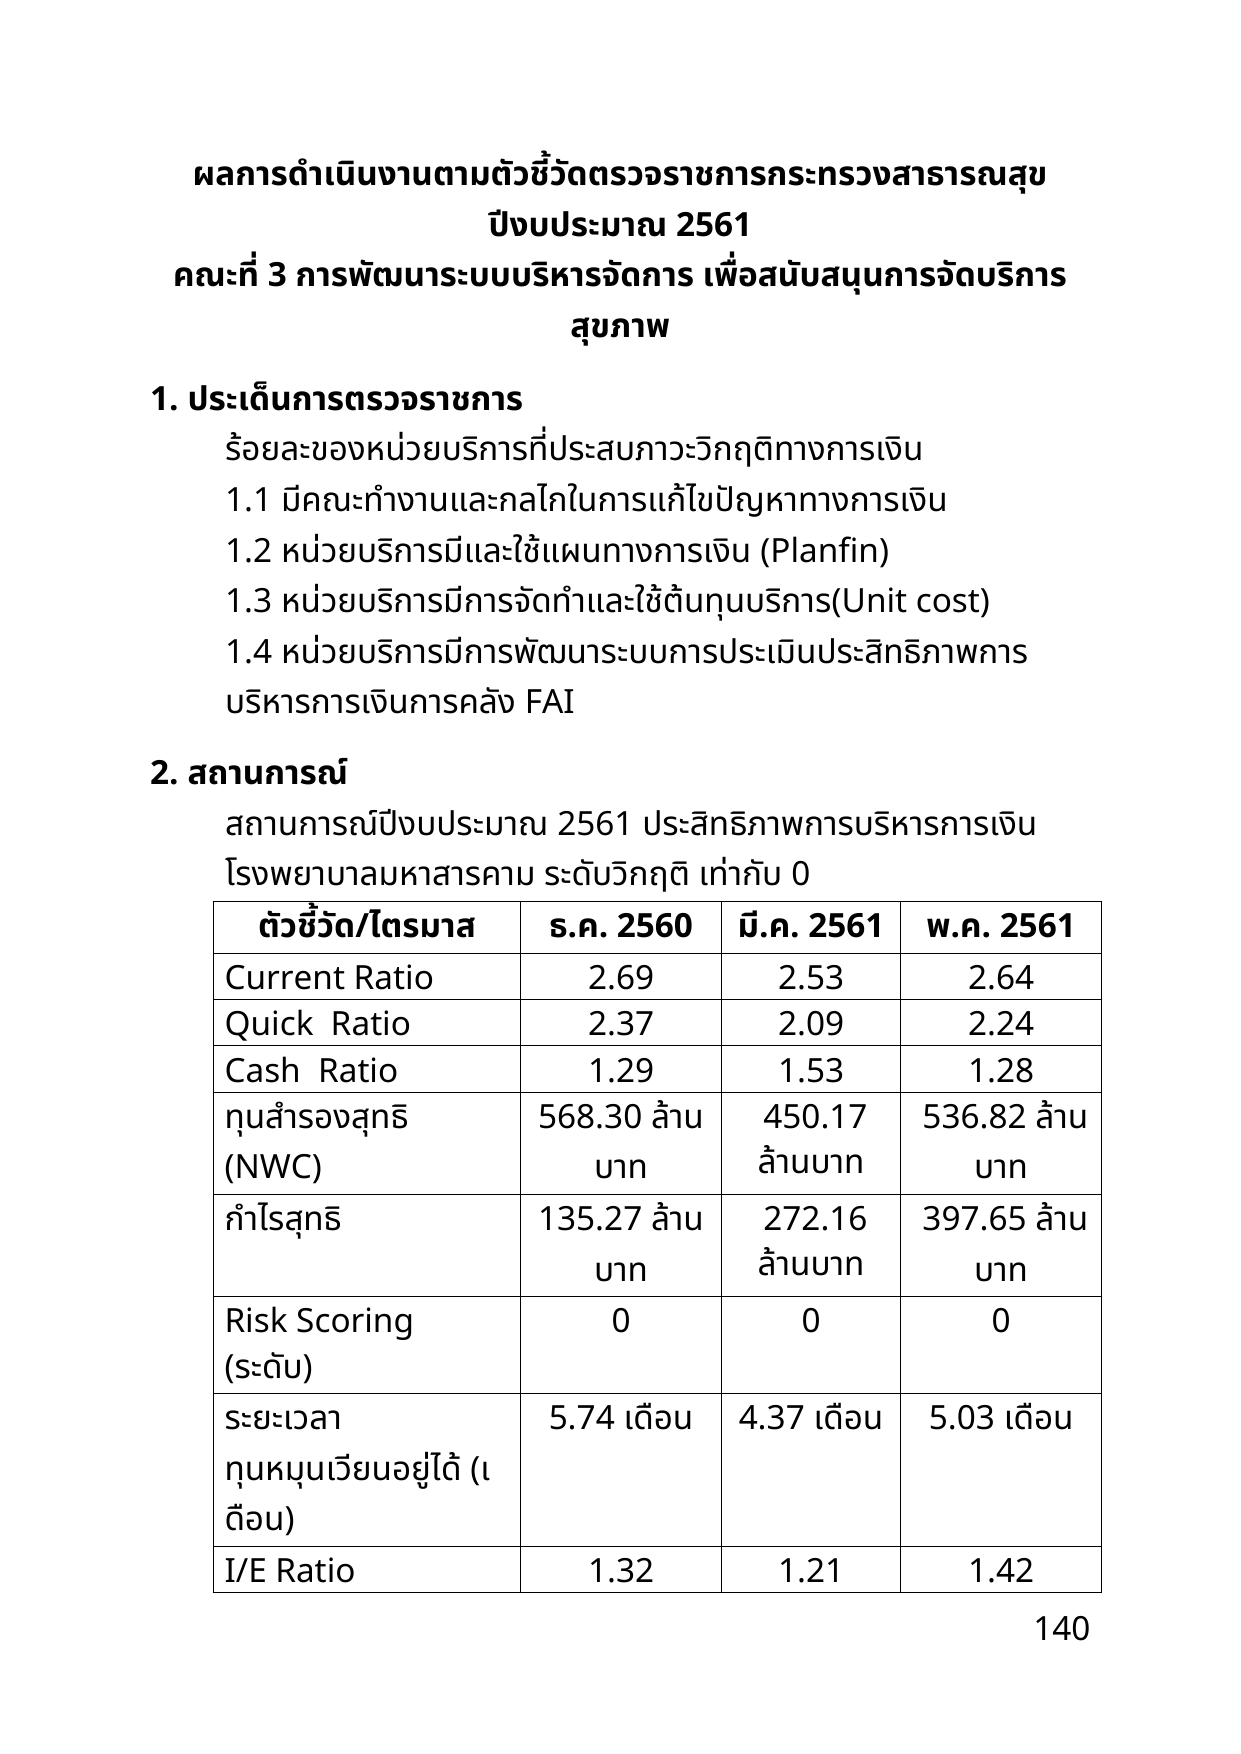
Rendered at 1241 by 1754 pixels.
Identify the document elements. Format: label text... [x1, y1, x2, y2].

table_cell I/E Ratio [214, 1547, 520, 1592]
table_cell 1.28 [901, 1046, 1101, 1092]
table_cell 450.17 ล้านบาท [722, 1093, 900, 1194]
table_cell 135.27 ล้านบาท [521, 1195, 721, 1296]
table_header พ.ค. 2561 [901, 902, 1101, 952]
table_cell Risk Scoring (ระดับ) [214, 1297, 520, 1393]
table_cell 2.37 [521, 1000, 721, 1045]
table_cell 5.74 เดือน [521, 1394, 721, 1546]
text สถานการณ์ปีงบประมาณ 2561 ประสิทธิภาพการบริหารการเงิน โรงพยาบาลมหาสารคาม ระดับวิกฤติ เท่ากับ 0 [225, 799, 1090, 901]
text 1.3 หน่วยบริการมีการจัดทำและใช้ต้นทุนบริการ(Unit cost) [225, 577, 1090, 628]
table_cell กำไรสุทธิ [214, 1195, 520, 1296]
text ร้อยละของหน่วยบริการที่ประสบภาวะวิกฤติทางการเงิน [150, 425, 1090, 476]
text คณะที่ 3 การพัฒนาระบบบริหารจัดการ เพื่อสนับสนุนการจัดบริการสุขภาพ [150, 251, 1090, 352]
text 1. ประเด็นการตรวจราชการ [150, 375, 1090, 425]
table_cell 2.64 [901, 954, 1101, 999]
table_cell ระยะเวลาทุนหมุนเวียนอยู่ได้ (เดือน) [214, 1394, 520, 1546]
table_cell 536.82 ล้านบาท [901, 1093, 1101, 1194]
table_cell Quick Ratio [214, 1000, 520, 1045]
table_cell 2.69 [521, 954, 721, 999]
table_header มี.ค. 2561 [722, 902, 900, 952]
table_cell 1.42 [901, 1547, 1101, 1592]
table_cell 1.53 [722, 1046, 900, 1092]
table_cell 397.65 ล้านบาท [901, 1195, 1101, 1296]
text 1.4 หน่วยบริการมีการพัฒนาระบบการประเมินประสิทธิภาพการบริหารการเงินการคลัง FAI [225, 628, 1090, 729]
table_cell 0 [521, 1297, 721, 1393]
table_cell 568.30 ล้านบาท [521, 1093, 721, 1194]
table_cell 1.32 [521, 1547, 721, 1592]
text 1.2 หน่วยบริการมีและใช้แผนทางการเงิน (Planfin) [225, 526, 1090, 577]
table_cell 0 [722, 1297, 900, 1393]
table_cell 2.53 [722, 954, 900, 999]
table_cell ทุนสำรองสุทธิ (NWC) [214, 1093, 520, 1194]
table_cell 1.21 [722, 1547, 900, 1592]
table_cell 5.03 เดือน [901, 1394, 1101, 1546]
text 1.1 มีคณะทำงานและกลไกในการแก้ไขปัญหาทางการเงิน [150, 476, 1090, 526]
table_header ตัวชี้วัด/ไตรมาส [214, 902, 520, 952]
table_header ธ.ค. 2560 [521, 902, 721, 952]
table_cell 4.37 เดือน [722, 1394, 900, 1546]
table_cell Cash Ratio [214, 1046, 520, 1092]
table_cell Current Ratio [214, 954, 520, 999]
text 2. สถานการณ์ [150, 749, 1090, 799]
table_cell 272.16 ล้านบาท [722, 1195, 900, 1296]
table_cell 0 [901, 1297, 1101, 1393]
table_cell 1.29 [521, 1046, 721, 1092]
text ผลการดำเนินงานตามตัวชี้วัดตรวจราชการกระทรวงสาธารณสุข ปีงบประมาณ 2561 [150, 150, 1090, 251]
table_cell 2.24 [901, 1000, 1101, 1045]
table_cell 2.09 [722, 1000, 900, 1045]
